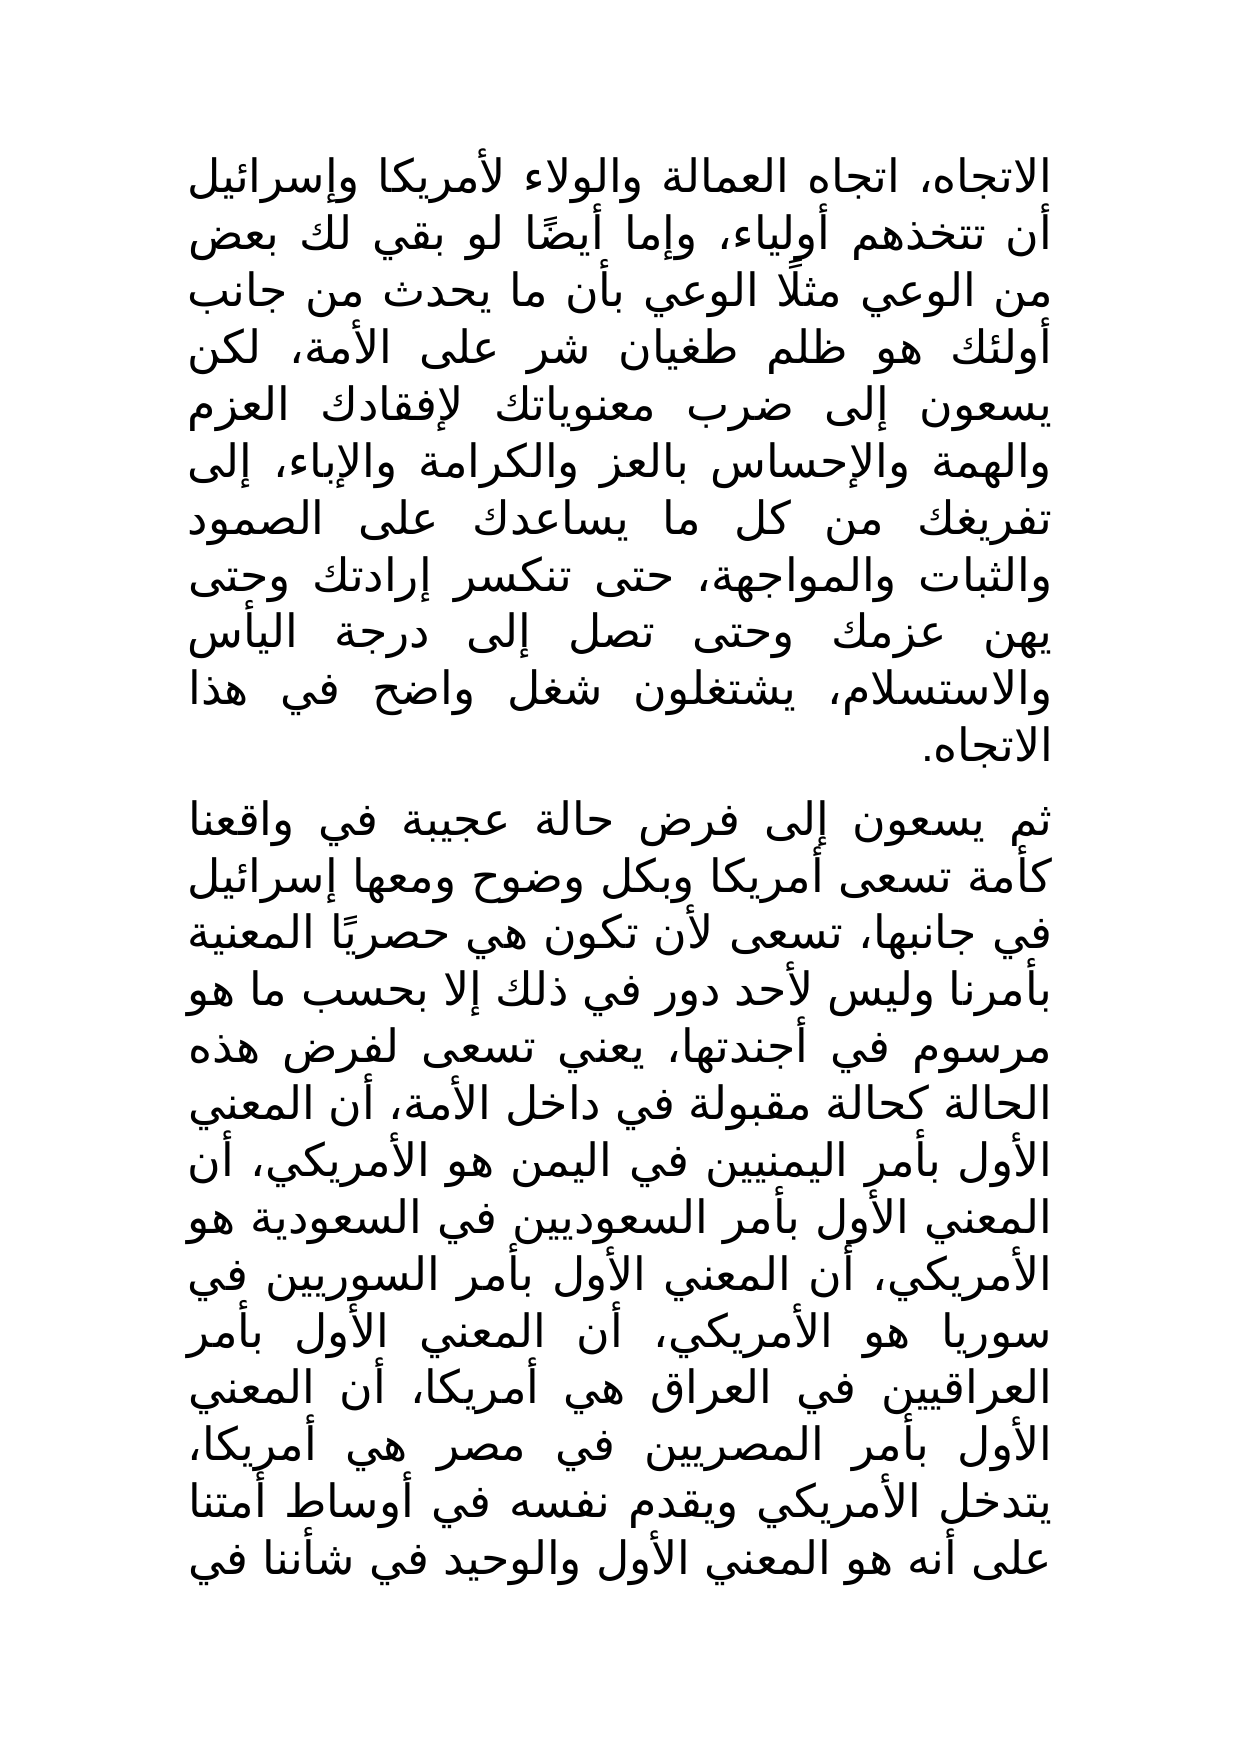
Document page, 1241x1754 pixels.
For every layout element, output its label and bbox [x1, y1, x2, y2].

text [187, 792, 1053, 1584]
text [187, 150, 1053, 771]
